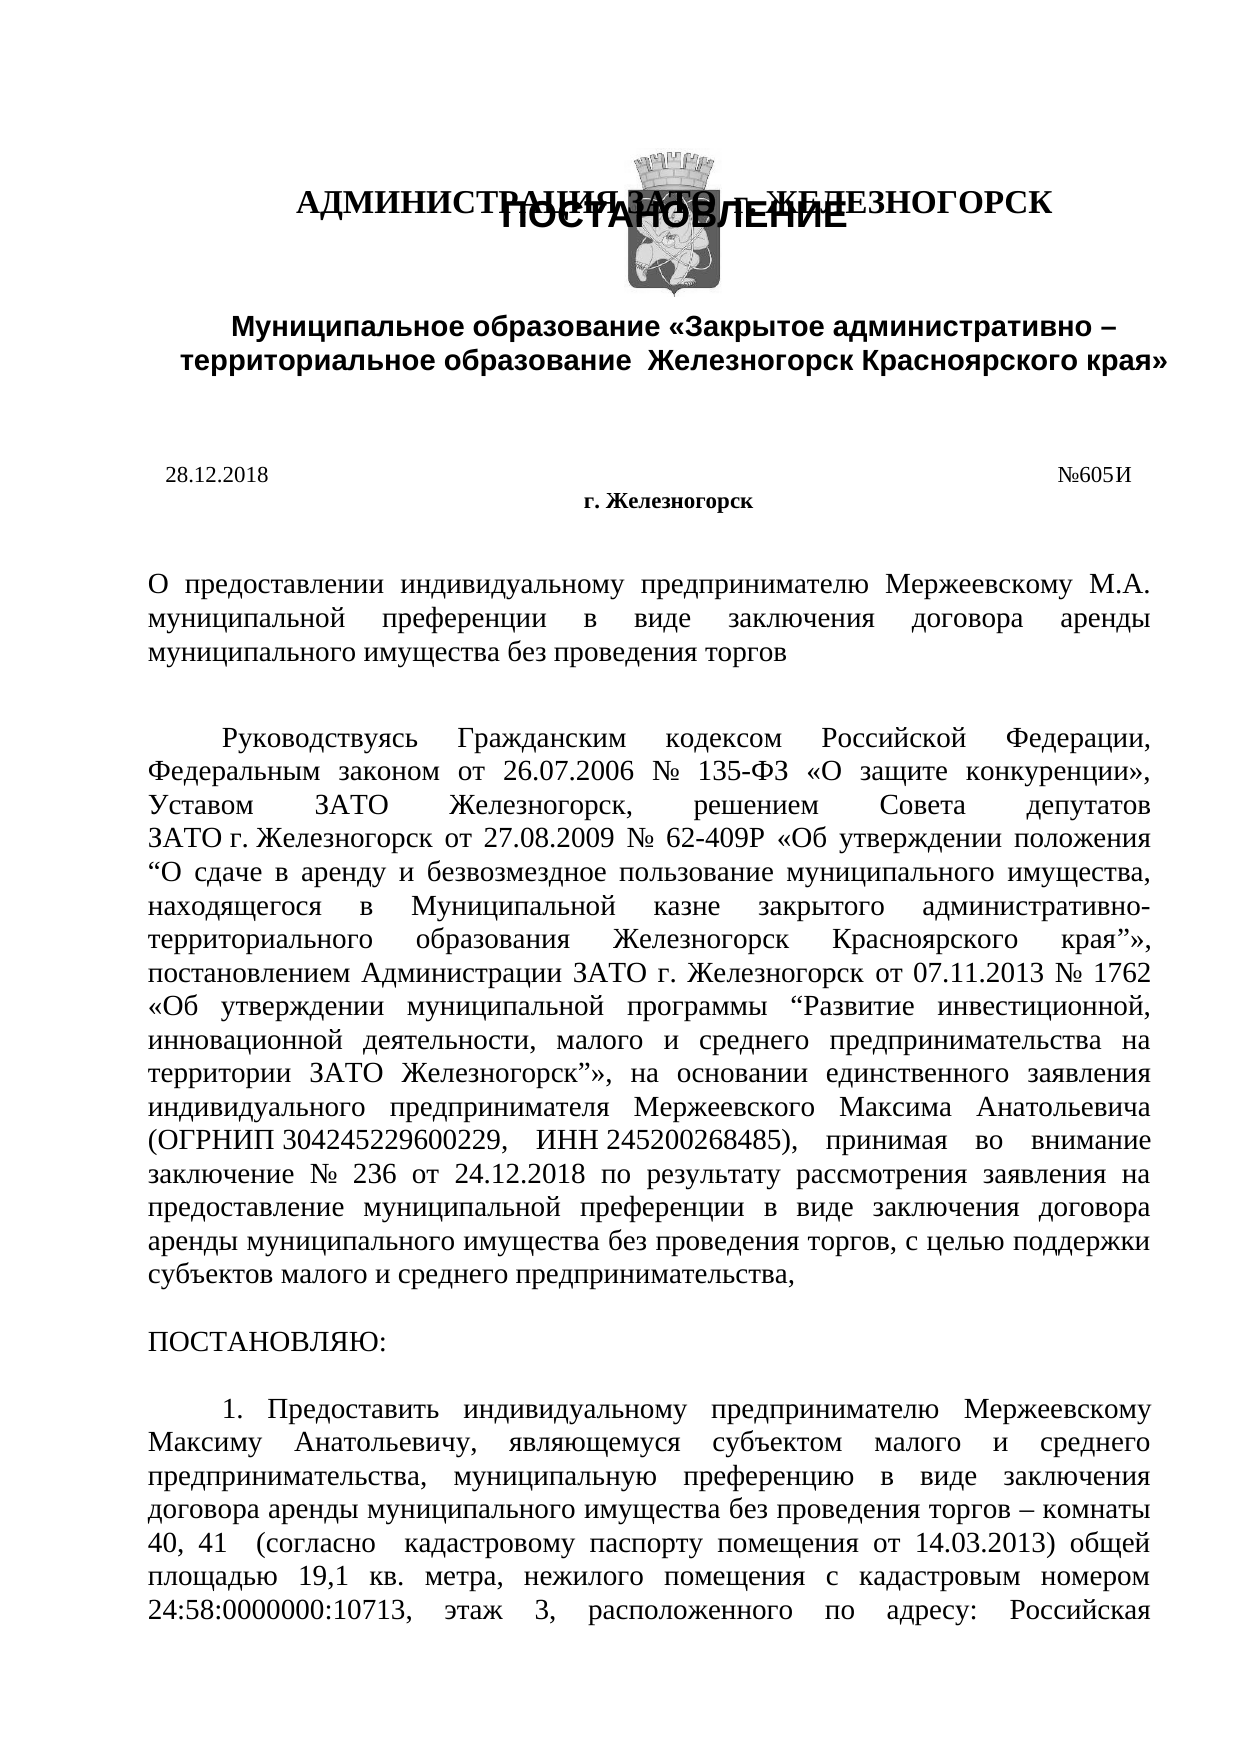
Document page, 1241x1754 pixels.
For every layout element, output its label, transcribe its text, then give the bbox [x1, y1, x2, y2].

text 28.12.2018 №605И [165, 461, 1172, 488]
text О предоставлении индивидуальному предпринимателю Мержеевскому М.А. муниципальной преференции в виде заключения договора аренды муниципального имущества без проведения торгов [148, 444, 1152, 667]
text Муниципальное образование «Закрытое административно – территориальное образование Железногорск Красноярского края» [158, 309, 1190, 376]
text Руководствуясь Гражданским кодексом Российской Федерации, Федеральным законом от 26.07.2006 № 135-ФЗ «О защите конкуренции», Уставом ЗАТО Железногорск, решением Совета депутатов ЗАТО г. Железногорск от 27.08.2009 № 62-409Р «Об утверждении положения “О сдаче в аренду и безвозмездное пользование муниципального имущества, находящегося в Муниципальной казне закрытого административно-территориального образования Железногорск Красноярского края”», постановлением Администрации ЗАТО г. Железногорск от 07.11.2013 № 1762 «Об утверждении муниципальной программы “Развитие инвестиционной, инновационной деятельности, малого и среднего предпринимательства на территории ЗАТО Железногорск”», на основании единственного заявления индивидуального предпринимателя Мержеевского Максима Анатольевича (ОГРНИП 304245229600229, ИНН 245200268485), принимая во внимание заключение № 236 от 24.12.2018 по результату рассмотрения заявления на предоставление муниципальной преференции в виде заключения договора аренды муниципального имущества без проведения торгов, с целью поддержки субъектов малого и среднего предпринимательства, [148, 720, 1152, 1290]
text ПОСТАНОВЛЯЮ: [148, 1324, 1152, 1357]
text г. Железногорск [165, 488, 1172, 514]
text ПОСТАНОВЛЕНИЕ [158, 192, 1190, 235]
